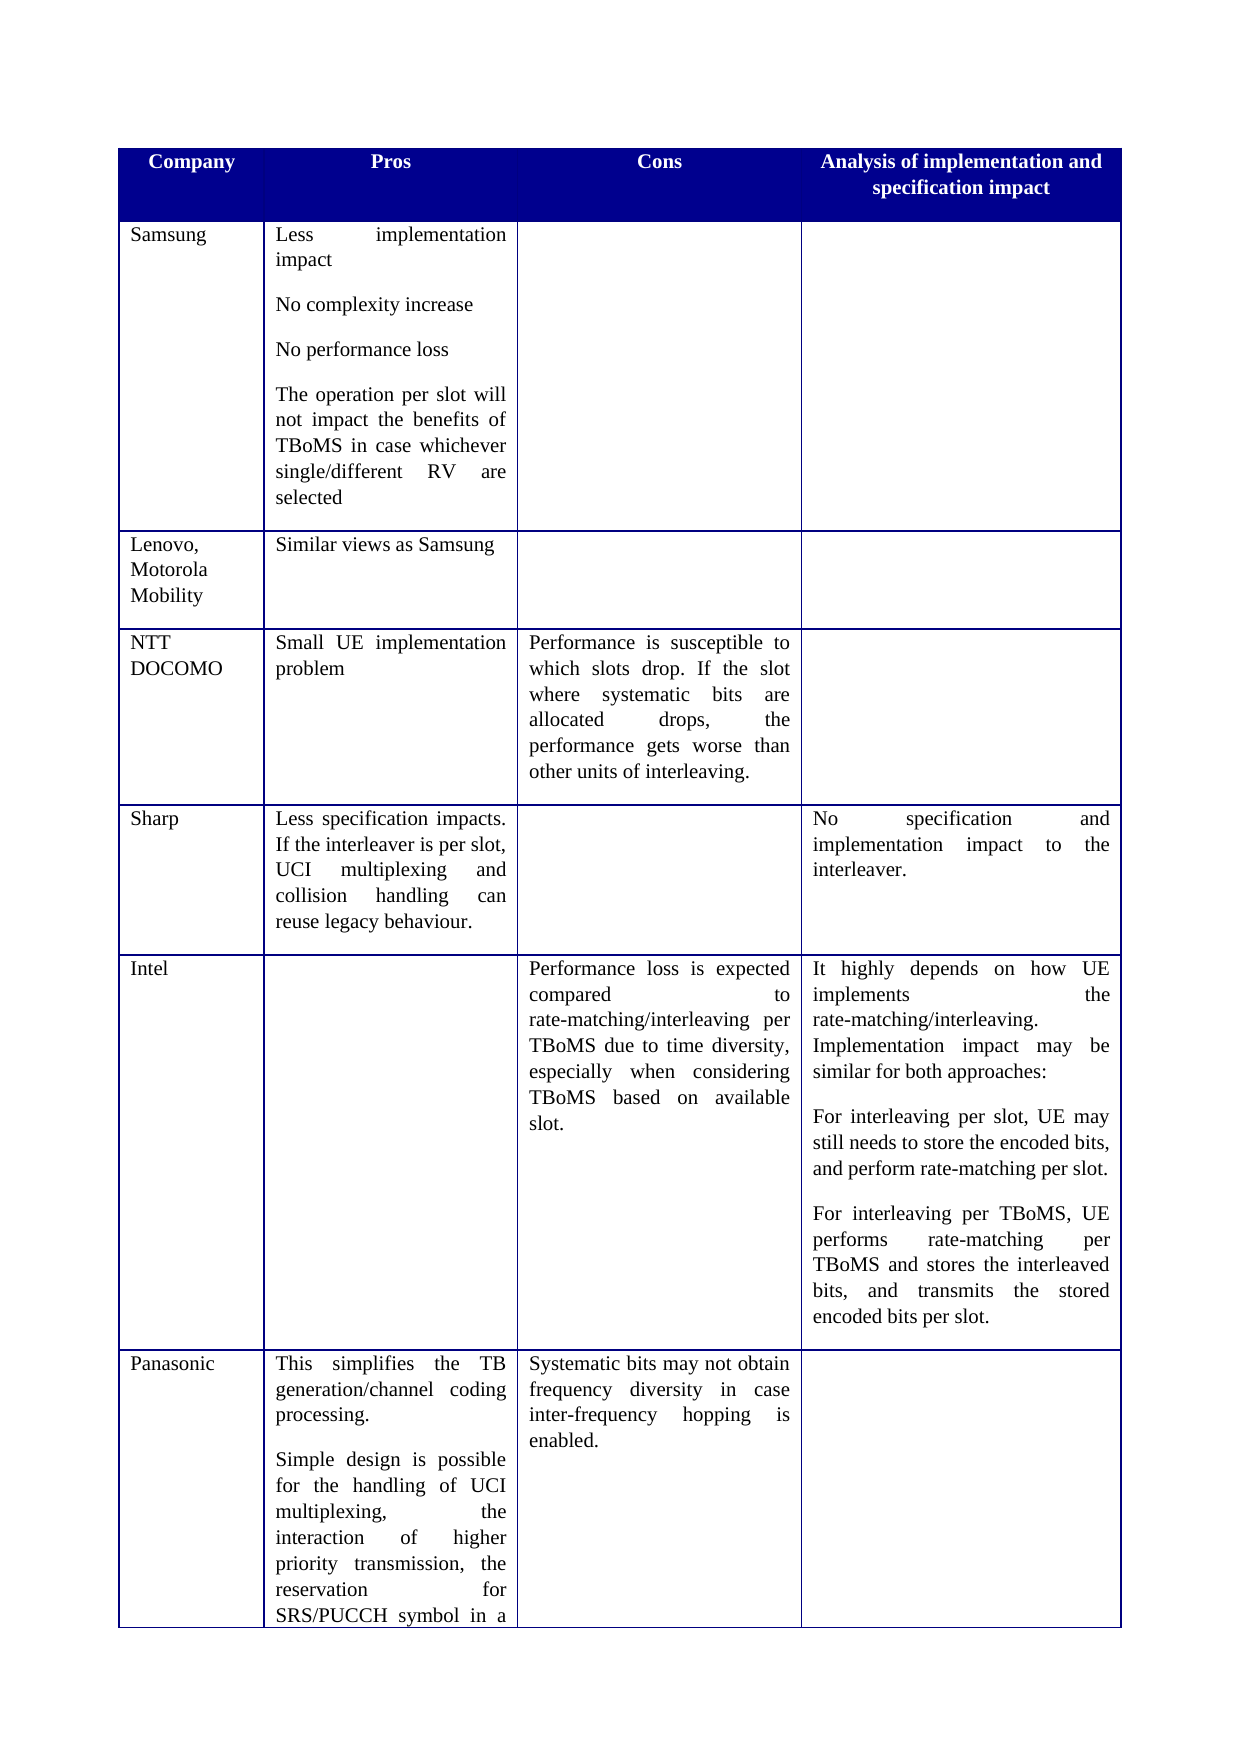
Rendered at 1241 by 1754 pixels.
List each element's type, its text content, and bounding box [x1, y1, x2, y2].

table_cell Small UE implementation problem [265, 630, 517, 804]
table_cell Panasonic [120, 1351, 263, 1627]
table_cell Intel [120, 956, 263, 1349]
table_cell [265, 956, 517, 1349]
table_header Cons [518, 149, 801, 220]
table_cell [518, 222, 801, 530]
table_header Analysis of implementation and specification impact [802, 149, 1120, 220]
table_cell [265, 1351, 517, 1627]
table_cell [518, 532, 801, 628]
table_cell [518, 1351, 801, 1627]
table_cell Less specification impacts. If the interleaver is per slot, UCI multiplexing and collision handling can reuse legacy behaviour. [265, 806, 517, 954]
table_cell [802, 222, 1120, 530]
table_cell Performance loss is expected compared to rate-matching/interleaving per TBoMS due to time diversity, especially when considering TBoMS based on available slot. [518, 956, 801, 1349]
table_cell Performance is susceptible to which slots drop. If the slot where systematic bits are allocated drops, the performance gets worse than other units of interleaving. [518, 630, 801, 804]
table_cell Sharp [120, 806, 263, 954]
table_cell Samsung [120, 222, 263, 530]
table_cell Similar views as Samsung [265, 532, 517, 628]
table_cell [802, 532, 1120, 628]
table_cell [802, 630, 1120, 804]
table_cell [802, 1351, 1120, 1627]
table_cell No specification and implementation impact to the interleaver. [802, 806, 1120, 954]
table_cell It highly depends on how UE implements the rate-matching/interleaving. Implementation impact may be similar for both approaches: For interleaving per slot, UE may still needs to store the encoded bits, and perform rate-matching per slot. For interleaving per TBoMS, UE performs rate-matching per TBoMS and stores the interleaved bits, and transmits the stored encoded bits per slot. [802, 956, 1120, 1349]
table_cell Lenovo, Motorola Mobility [120, 532, 263, 628]
table_cell Less implementation impact No complexity increase No performance loss The operation per slot will not impact the benefits of TBoMS in case whichever single/different RV are selected [265, 222, 517, 530]
table_cell NTT DOCOMO [120, 630, 263, 804]
table_header Pros [265, 149, 517, 220]
table_cell [518, 806, 801, 954]
table_header Company [120, 149, 263, 220]
